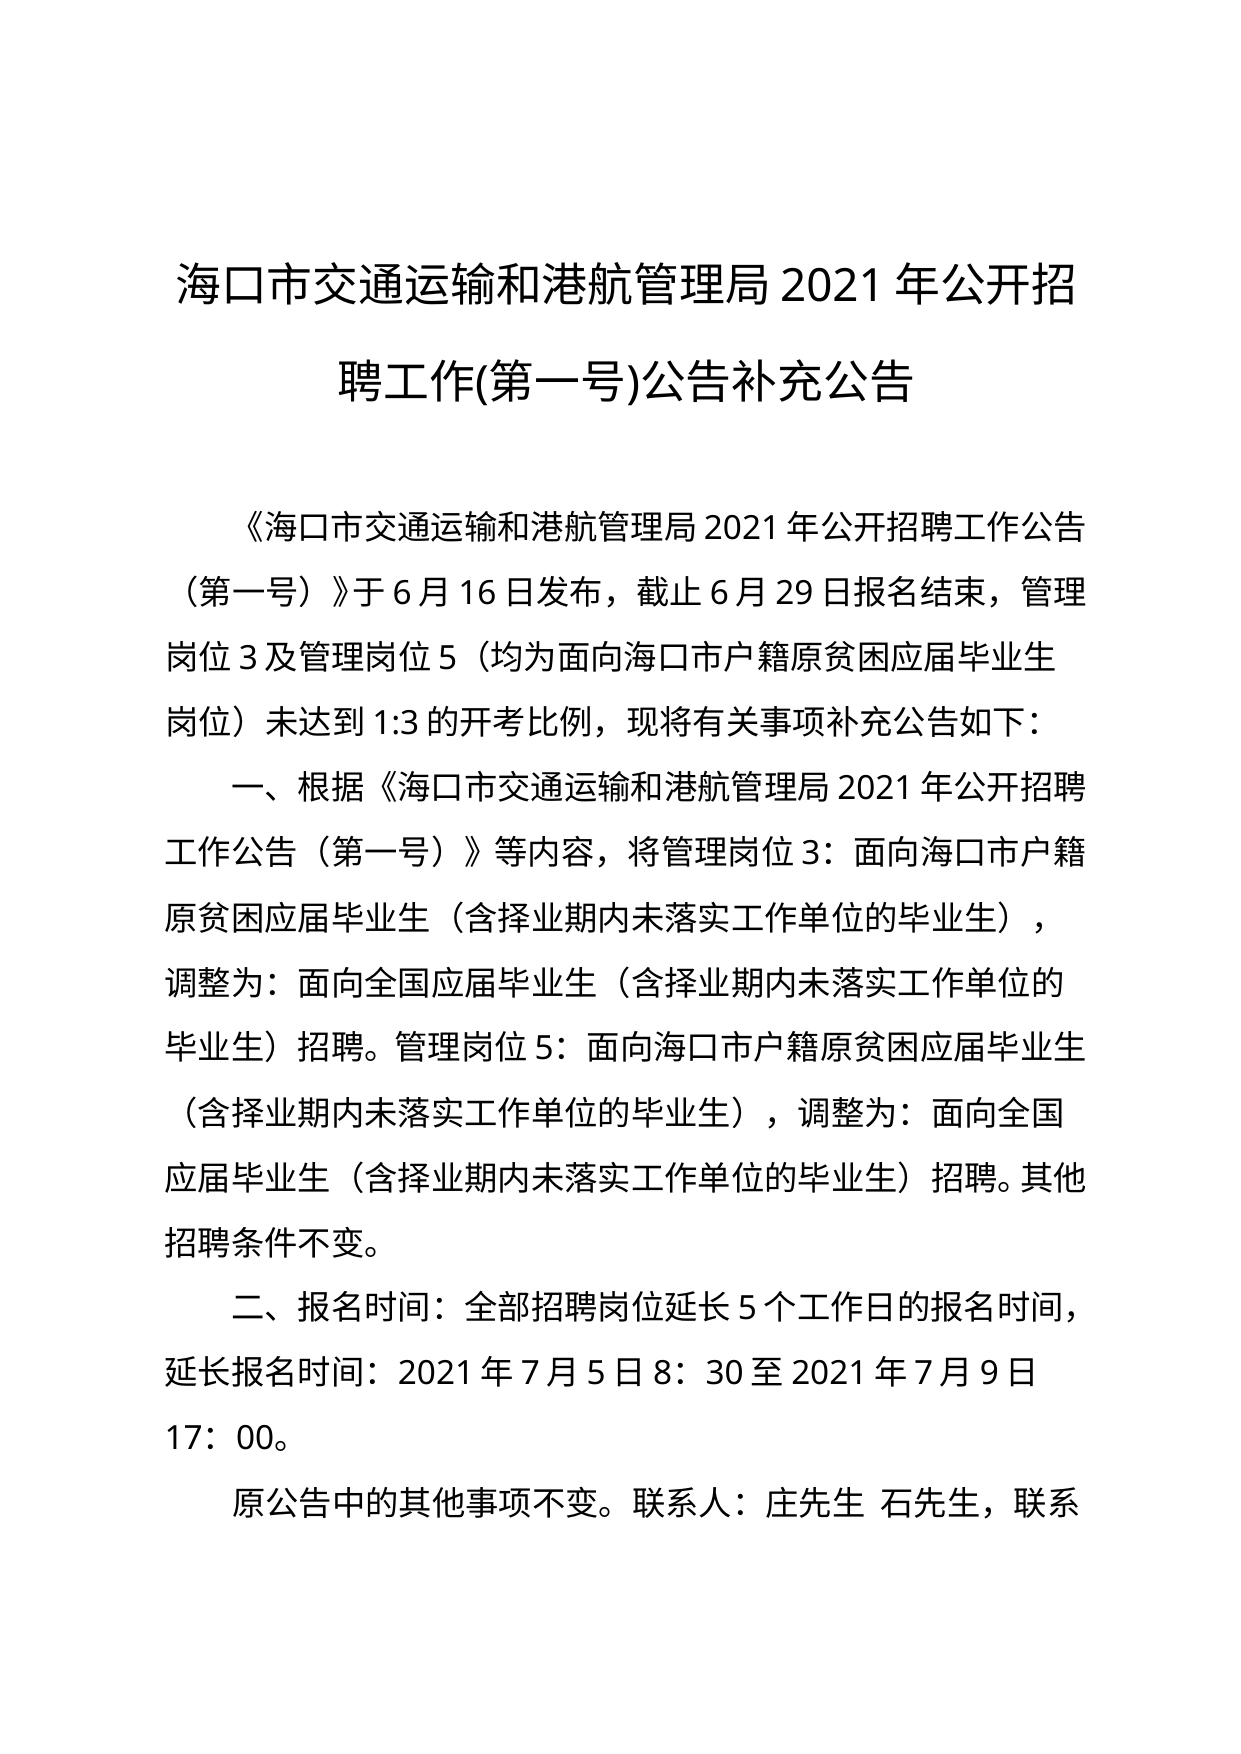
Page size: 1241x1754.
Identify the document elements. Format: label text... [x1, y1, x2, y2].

list 根据《海口市交通运输和港航管理局2021年公开招聘工作公告（第一号）》等内容，将管理岗位3：面向海口市户籍原贫困应届毕业生（含择业期内未落实工作单位的毕业生），调整为：面向全国应届毕业生（含择业期内未落实工作单位的毕业生）招聘。管理岗位5：面向海口市户籍原贫困应届毕业生（含择业期内未落实工作单位的毕业生），调整为：面向全国应届毕业生（含择业期内未落实工作单位的毕业生）招聘。其他招聘条件不变。 [164, 818, 1087, 1338]
text 海口市交通运输和港航管理局2021年公开招聘工作(第一号)公告补充公告 [165, 233, 1087, 428]
list 报名时间：全部招聘岗位延长5个工作日的报名时间，延长报名时间：2021年7月5日 8：30至 2021年7月9日 17：00。 [164, 1338, 1087, 1533]
text 《海口市交通运输和港航管理局2021年公开招聘工作公告（第一号）》于6月16日发布，截止6月29日报名结束，管理岗位3及管理岗位5（均为面向海口市户籍原贫困应届毕业生岗位）未达到1:3的开考比例，现将有关事项补充公告如下： [165, 493, 1087, 818]
